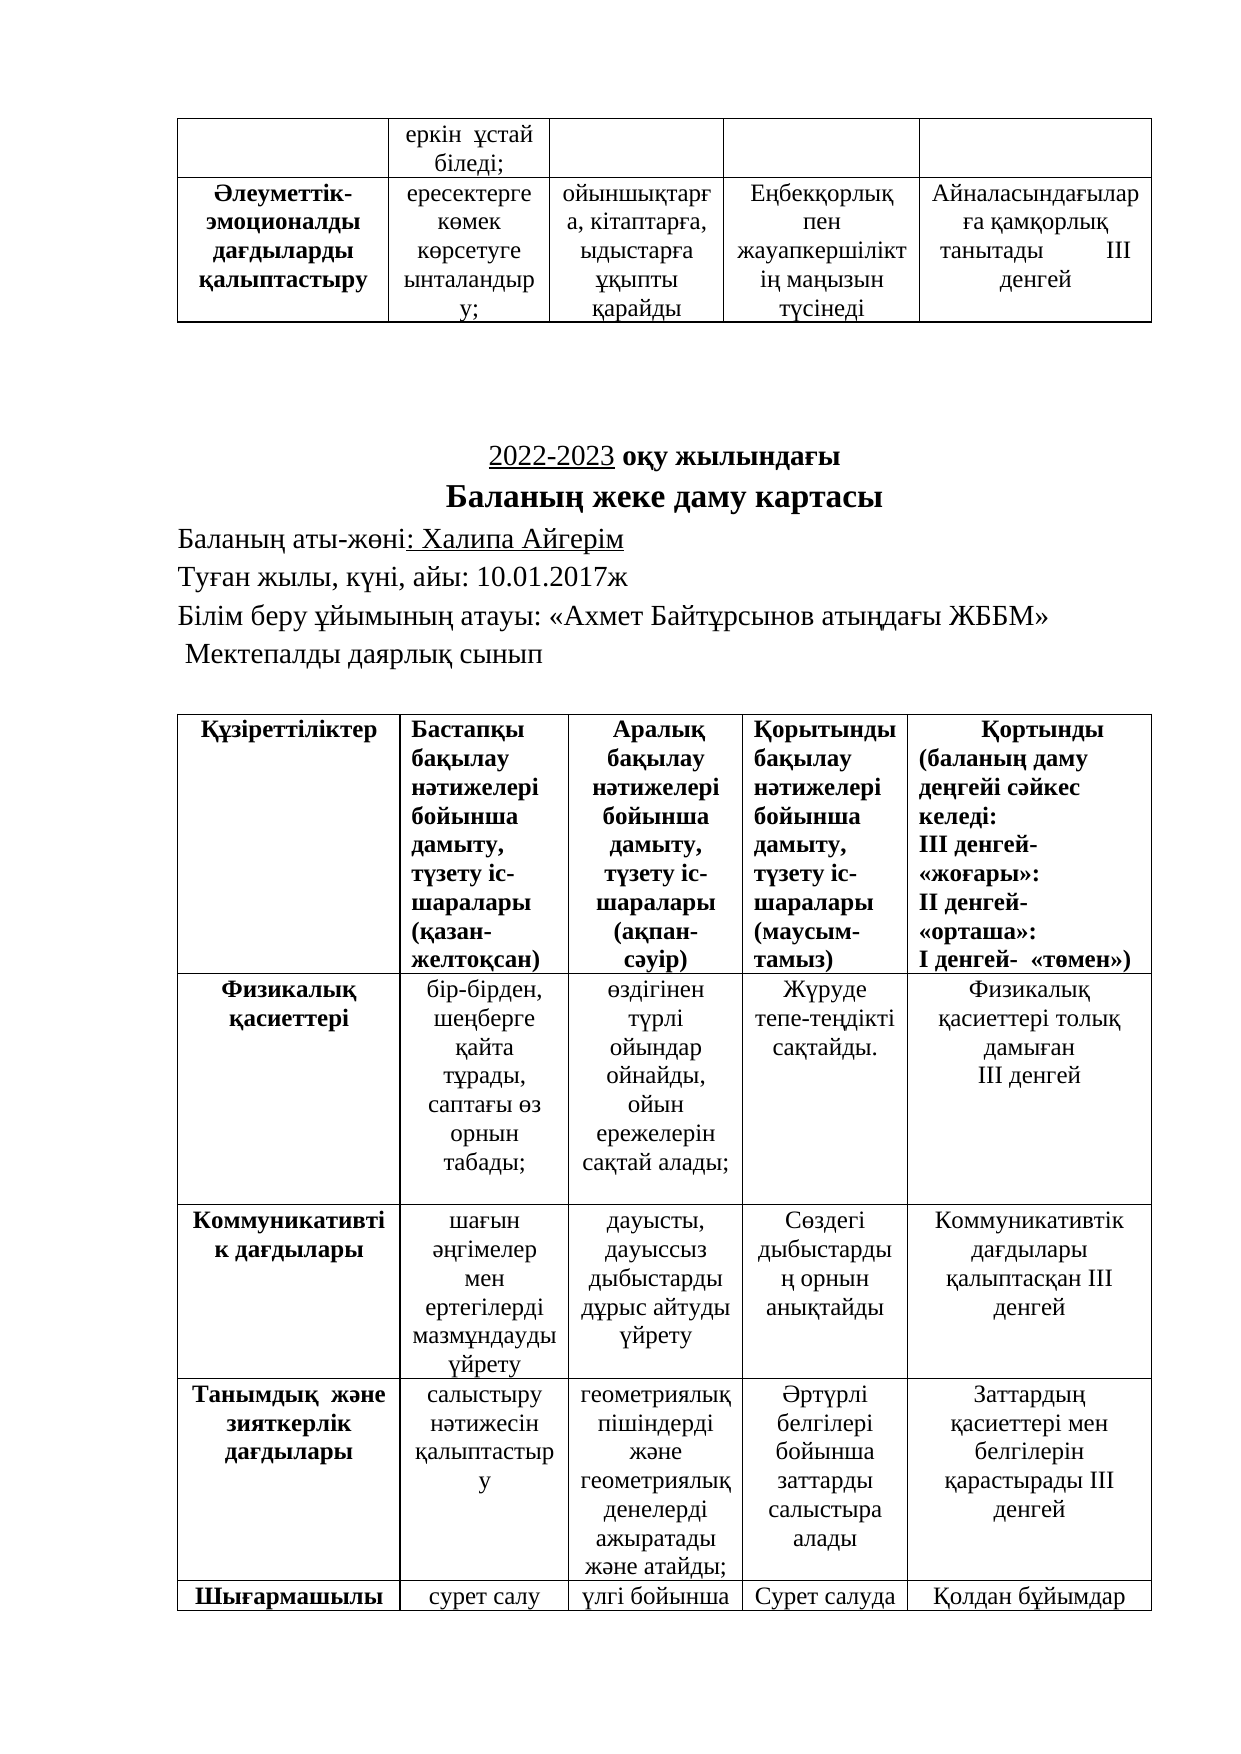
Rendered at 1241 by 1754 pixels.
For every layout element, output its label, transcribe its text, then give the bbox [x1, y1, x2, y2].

table_header Аралық бақылау нәтижелері бойынша дамыту, түзету іс-шаралары (ақпан- сәуір) [569, 715, 742, 973]
table_cell геометриялық пішіндерді және геометриялық денелерді ажыратады және атайды; [569, 1379, 742, 1580]
text Білім беру ұйымының атауы: «Ахмет Байтұрсынов атыңдағы ЖББМ» [177, 598, 1152, 631]
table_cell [389, 119, 549, 177]
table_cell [178, 1581, 399, 1610]
table_cell салыстыру нәтижесін қалыптастыру [401, 1379, 568, 1580]
table_header Құзіреттіліктер [178, 715, 399, 973]
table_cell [724, 119, 919, 177]
table_cell бір-бірден, шеңберге қайта тұрады, саптағы өз орнын табады; [401, 974, 568, 1204]
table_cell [550, 119, 723, 177]
text 2022-2023 оқу жылындағы [177, 438, 1152, 472]
table_cell Коммуникативтік дағдылары [178, 1205, 399, 1378]
table_cell Физикалық қасиеттері толық дамыған III денгей [908, 974, 1151, 1204]
table_cell Айналасындағыларға қамқорлық танытады III денгей [920, 178, 1151, 321]
table_cell өздігінен түрлі ойындар ойнайды, ойын ережелерін сақтай алады; [569, 974, 742, 1204]
table_cell Еңбекқорлық пен жауапкершіліктің маңызын түсінеді [724, 178, 919, 321]
table_cell Сөздегі дыбыстардың орнын анықтайды [743, 1205, 907, 1378]
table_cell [908, 1581, 1151, 1610]
table_cell Әртүрлі белгілері бойынша заттарды салыстыра алады [743, 1379, 907, 1580]
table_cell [401, 1581, 568, 1610]
table_cell дауысты, дауыссыз дыбыстарды дұрыс айтуды үйрету [569, 1205, 742, 1378]
table_cell Әлеуметтік-эмоционалды дағдыларды қалыптастыру [178, 178, 388, 321]
table_cell Жүруде тепе-теңдікті сақтайды. [743, 974, 907, 1204]
table_cell Заттардың қасиеттері мен белгілерін қарастырады III денгей [908, 1379, 1151, 1580]
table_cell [569, 1581, 742, 1610]
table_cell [178, 119, 388, 177]
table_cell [743, 1581, 907, 1610]
table_header Қортынды (баланың даму деңгейі сәйкес келеді: III денгей- «жоғары»: II денгей- «орташа»: I денгей- «төмен») [908, 715, 1151, 973]
table_cell ересектерге көмек көрсетуге ынталандыру; [389, 178, 549, 321]
table_header Қорытынды бақылау нәтижелері бойынша дамыту, түзету іс-шаралары (маусым- тамыз) [743, 715, 907, 973]
text Мектепалды даярлық сынып [177, 636, 1152, 670]
table_header Бастапқы бақылау нәтижелері бойынша дамыту, түзету іс-шаралары (қазан- желтоқсан) [401, 715, 568, 973]
table_cell Физикалық қасиеттері [178, 974, 399, 1204]
text Баланың жеке даму картасы [177, 477, 1152, 515]
table_cell Коммуникативтік дағдылары қалыптасқан III денгей [908, 1205, 1151, 1378]
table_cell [920, 119, 1151, 177]
text Туған жылы, күні, айы: 10.01.2017ж [177, 559, 1152, 593]
table_cell шағын әңгімелер мен ертегілерді мазмұндауды үйрету [401, 1205, 568, 1378]
table_cell Танымдық және зияткерлік дағдылары [178, 1379, 399, 1580]
text Баланың аты-жөні: Халипа Айгерім [177, 521, 1152, 554]
table_cell ойыншықтарға, кітаптарға, ыдыстарға ұқыпты қарайды [550, 178, 723, 321]
